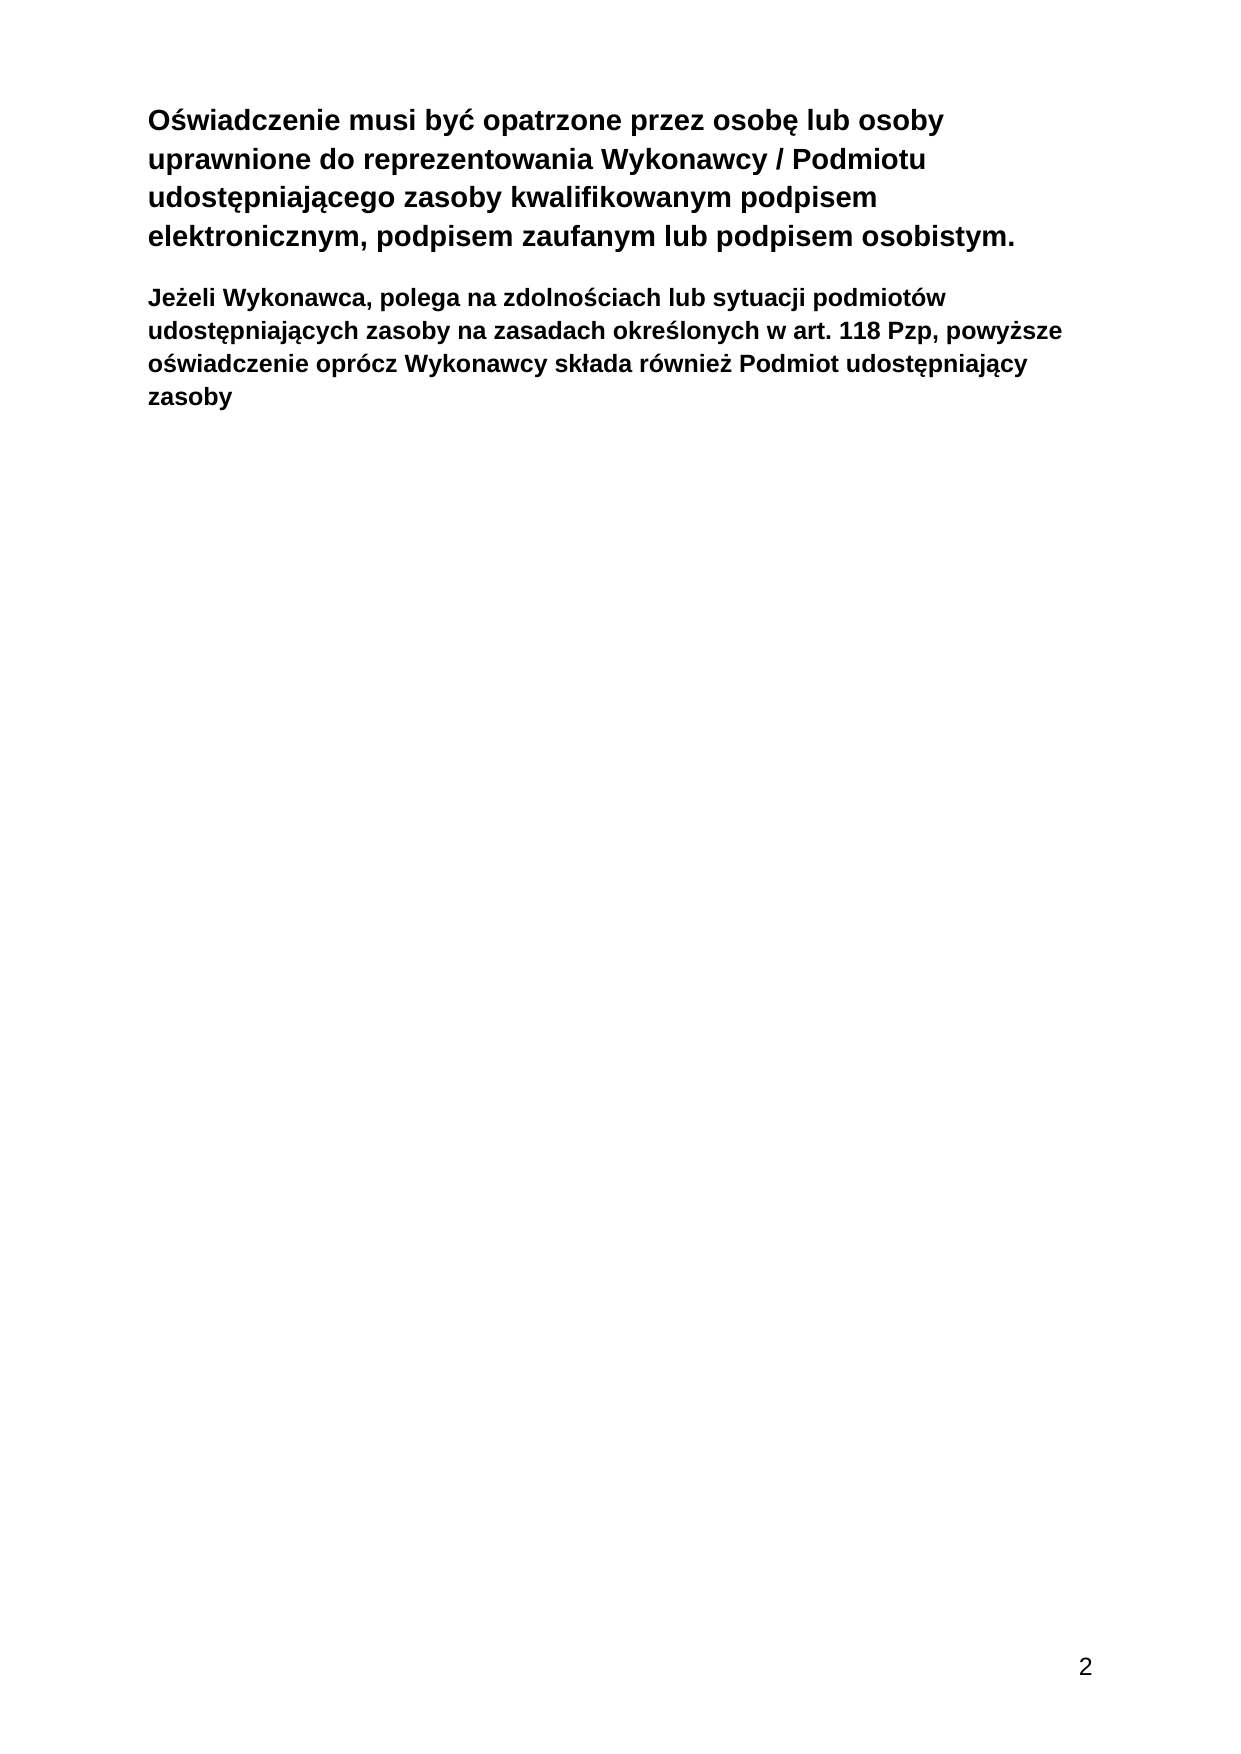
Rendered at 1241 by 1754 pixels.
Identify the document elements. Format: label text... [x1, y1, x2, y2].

text Jeżeli Wykonawca, polega na zdolnościach lub sytuacji podmiotów udostępniających zasoby na zasadach określonych w art. 118 Pzp, powyższe oświadczenie oprócz Wykonawcy składa również Podmiot udostępniający zasoby [148, 283, 1093, 410]
text Oświadczenie musi być opatrzone przez osobę lub osoby uprawnione do reprezentowania Wykonawcy / Podmiotu udostępniającego zasoby kwalifikowanym podpisem elektronicznym, podpisem zaufanym lub podpisem osobistym. [148, 103, 1093, 253]
